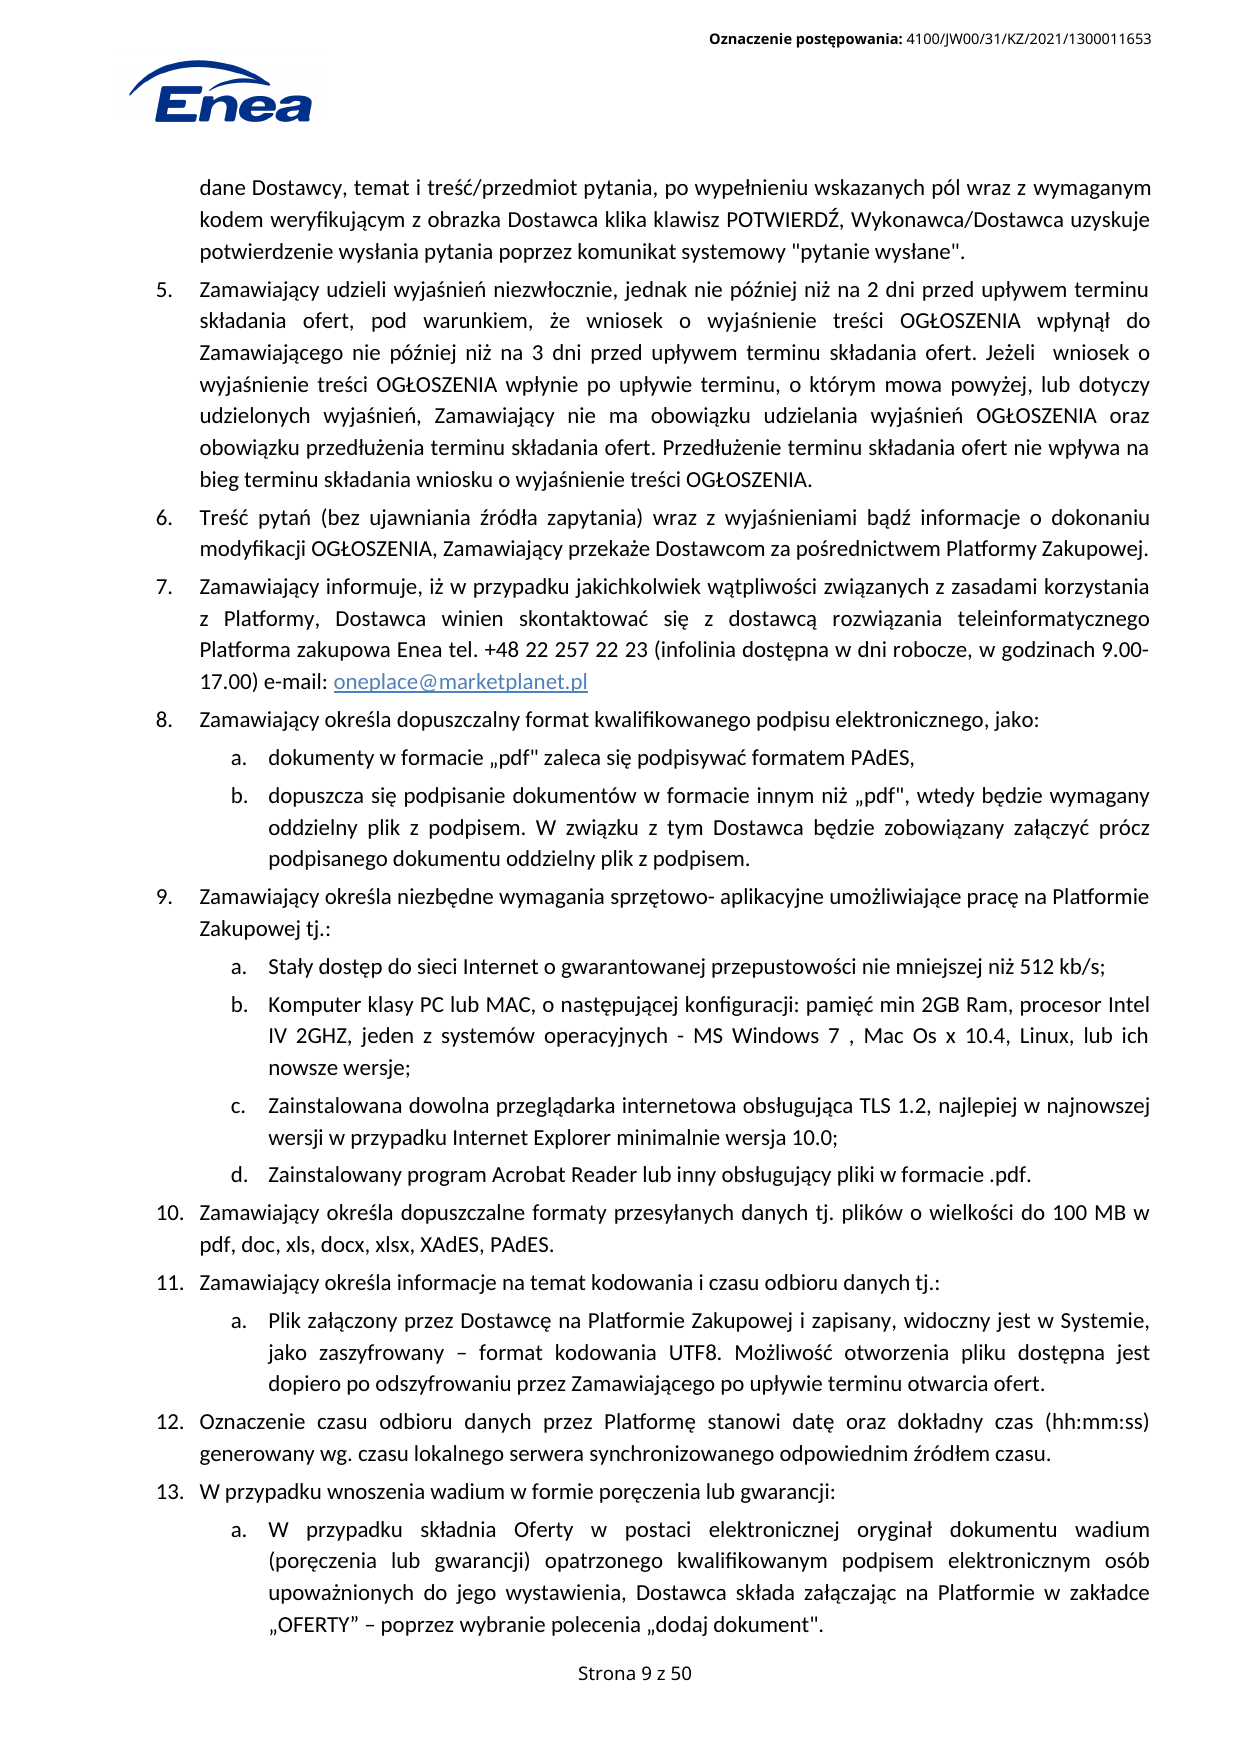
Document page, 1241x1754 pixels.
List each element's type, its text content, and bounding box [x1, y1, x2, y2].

list W przypadku składnia Oferty w postaci elektronicznej oryginał dokumentu wadium (poręczenia lub gwarancji) opatrzonego kwalifikowanym podpisem elektronicznym osób upoważnionych do jego wystawienia, Dostawca składa załączając na Platformie w zakładce „OFERTY” – poprzez wybranie polecenia „dodaj dokument". [231, 1512, 1152, 1638]
list Zamawiający informuje, iż w przypadku jakichkolwiek wątpliwości związanych z zasadami korzystania z Platformy, Dostawca winien skontaktować się z dostawcą rozwiązania teleinformatycznego Platforma zakupowa Enea tel. +48 22 257 22 23 (infolinia dostępna w dni robocze, w godzinach 9.00-17.00) e-mail: oneplace@marketplanet.pl [156, 569, 1152, 696]
list Plik załączony przez Dostawcę na Platformie Zakupowej i zapisany, widoczny jest w Systemie, jako zaszyfrowany – format kodowania UTF8. Możliwość otworzenia pliku dostępna jest dopiero po odszyfrowaniu przez Zamawiającego po upływie terminu otwarcia ofert. [231, 1303, 1152, 1398]
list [156, 171, 1152, 266]
list Zamawiający określa dopuszczalne formaty przesyłanych danych tj. plików o wielkości do 100 MB w pdf, doc, xls, docx, xlsx, XAdES, PAdES. [156, 1196, 1152, 1259]
list W przypadku wnoszenia wadium w formie poręczenia lub gwarancji: [156, 1474, 1152, 1506]
list Zamawiający określa informacje na temat kodowania i czasu odbioru danych tj.: [156, 1265, 1152, 1297]
list Zainstalowany program Acrobat Reader lub inny obsługujący pliki w formacie .pdf. [231, 1158, 1152, 1189]
picture [117, 50, 324, 124]
list Treść pytań (bez ujawniania źródła zapytania) wraz z wyjaśnieniami bądź informacje o dokonaniu modyfikacji OGŁOSZENIA, Zamawiający przekaże Dostawcom za pośrednictwem Platformy Zakupowej. [156, 500, 1152, 563]
list Zamawiający udzieli wyjaśnień niezwłocznie, jednak nie później niż na 2 dni przed upływem terminu składania ofert, pod warunkiem, że wniosek o wyjaśnienie treści OGŁOSZENIA wpłynął do Zamawiającego nie później niż na 3 dni przed upływem terminu składania ofert. Jeżeli wniosek o wyjaśnienie treści OGŁOSZENIA wpłynie po upływie terminu, o którym mowa powyżej, lub dotyczy udzielonych wyjaśnień, Zamawiający nie ma obowiązku udzielania wyjaśnień OGŁOSZENIA oraz obowiązku przedłużenia terminu składania ofert. Przedłużenie terminu składania ofert nie wpływa na bieg terminu składania wniosku o wyjaśnienie treści OGŁOSZENIA. [156, 272, 1152, 493]
list Oznaczenie czasu odbioru danych przez Platformę stanowi datę oraz dokładny czas (hh:mm:ss) generowany wg. czasu lokalnego serwera synchronizowanego odpowiednim źródłem czasu. [156, 1404, 1152, 1468]
list Zamawiający określa dopuszczalny format kwalifikowanego podpisu elektronicznego, jako: [156, 702, 1152, 734]
list Zamawiający określa niezbędne wymagania sprzętowo- aplikacyjne umożliwiające pracę na Platformie Zakupowej tj.: [156, 879, 1152, 943]
list Komputer klasy PC lub MAC, o następującej konfiguracji: pamięć min 2GB Ram, procesor Intel IV 2GHZ, jeden z systemów operacyjnych - MS Windows 7 , Mac Os x 10.4, Linux, lub ich nowsze wersje; [231, 987, 1152, 1082]
list dopuszcza się podpisanie dokumentów w formacie innym niż „pdf", wtedy będzie wymagany oddzielny plik z podpisem. W związku z tym Dostawca będzie zobowiązany załączyć prócz podpisanego dokumentu oddzielny plik z podpisem. [231, 778, 1152, 873]
list Zainstalowana dowolna przeglądarka internetowa obsługująca TLS 1.2, najlepiej w najnowszej wersji w przypadku Internet Explorer minimalnie wersja 10.0; [231, 1088, 1152, 1151]
list Stały dostęp do sieci Internet o gwarantowanej przepustowości nie mniejszej niż 512 kb/s; [231, 949, 1152, 981]
list dokumenty w formacie „pdf" zaleca się podpisywać formatem PAdES, [231, 740, 1152, 772]
